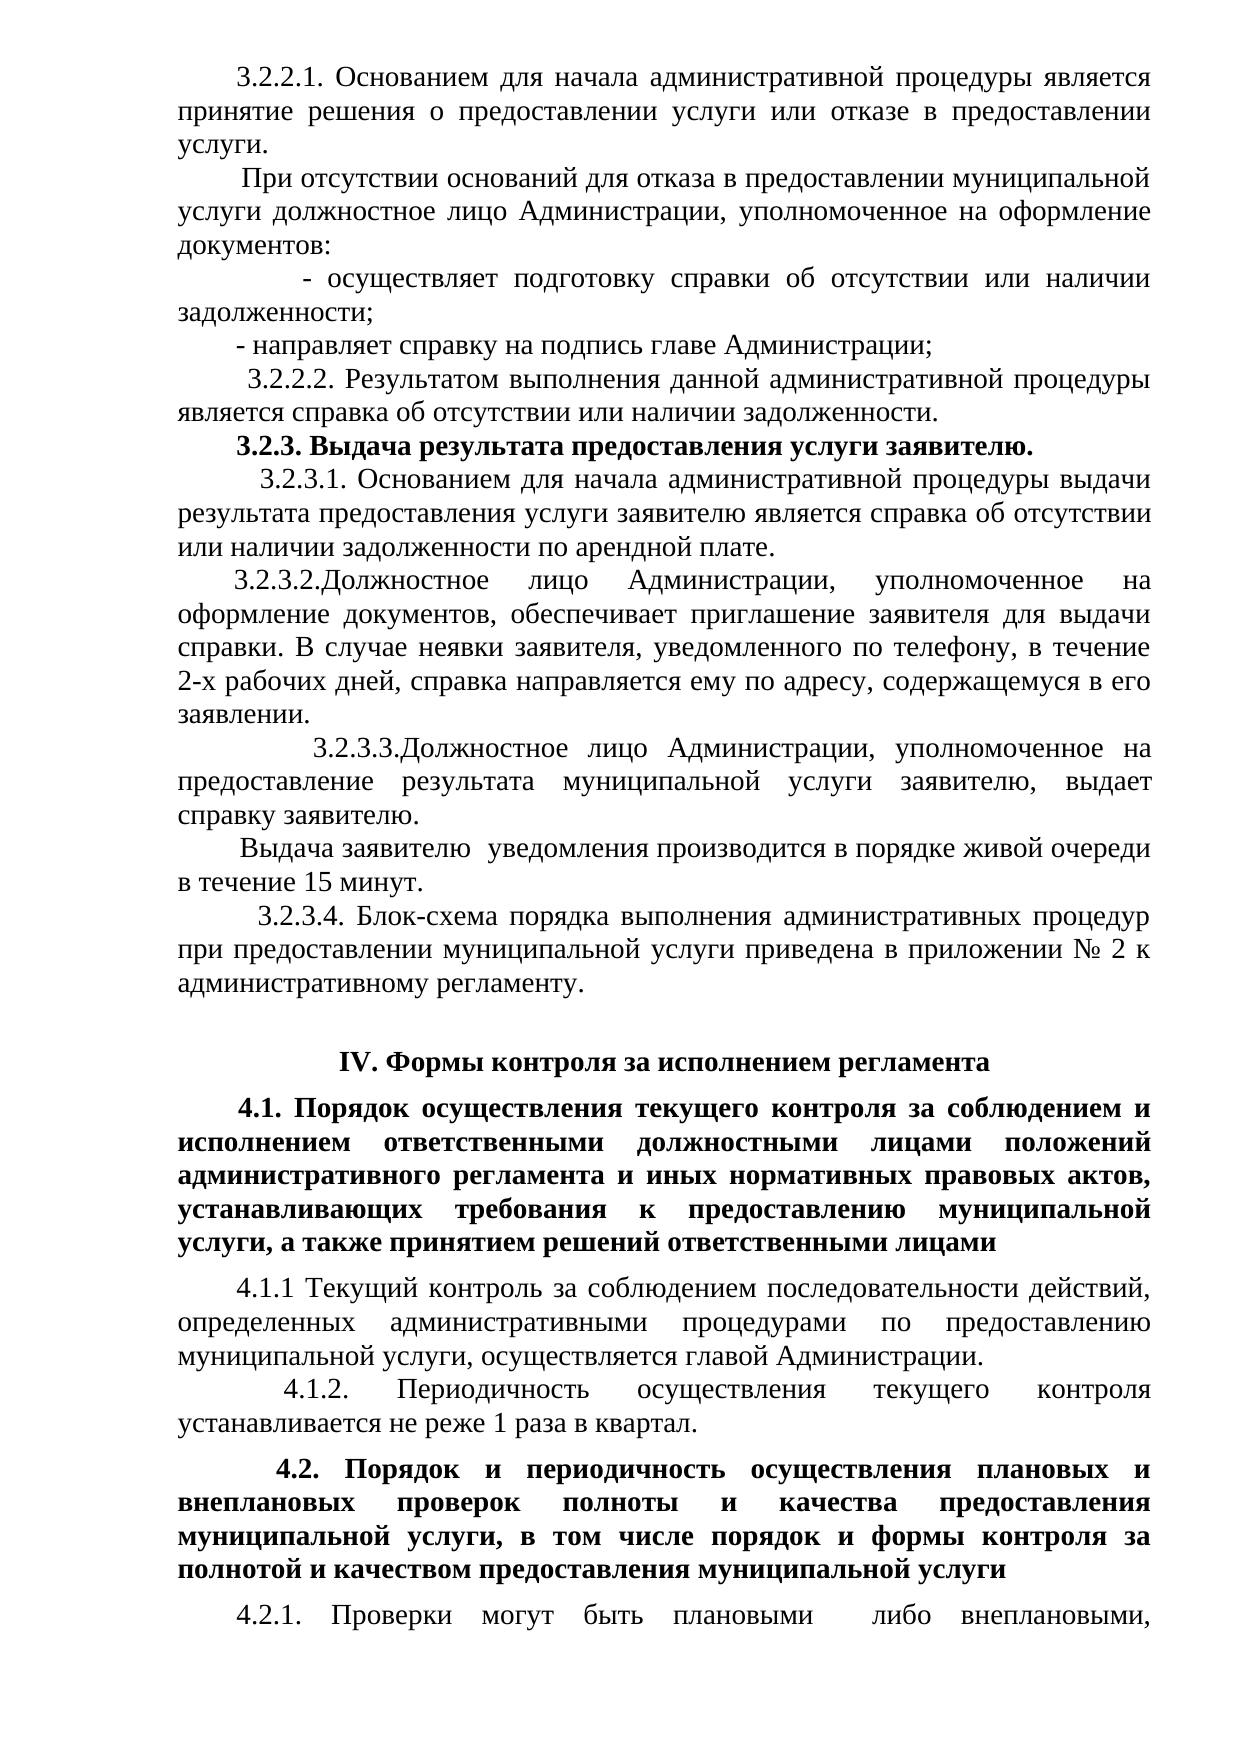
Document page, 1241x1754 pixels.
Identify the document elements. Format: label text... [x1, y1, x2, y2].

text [177, 1597, 1152, 1631]
text IV. Формы контроля за исполнением регламента [177, 1044, 1152, 1078]
text 3.2.3.3.Должностное лицо Администрации, уполномоченное на предоставление результата муниципальной услуги заявителю, выдает справку заявителю. [177, 730, 1152, 831]
text 3.2.3.2.Должностное лицо Администрации, уполномоченное на оформление документов, обеспечивает приглашение заявителя для выдачи справки. В случае неявки заявителя, уведомленного по телефону, в течение 2-х рабочих дней, справка направляется ему по адресу, содержащемуся в его заявлении. [177, 562, 1152, 730]
text 4.1.2. Периодичность осуществления текущего контроля устанавливается не реже 1 раза в квартал. [177, 1371, 1152, 1438]
text - направляет справку на подпись главе Администрации; [177, 327, 1152, 361]
text 4.1.1 Текущий контроль за соблюдением последовательности действий, определенных административными процедурами по предоставлению муниципальной услуги, осуществляется главой Администрации. [177, 1271, 1152, 1371]
text - осуществляет подготовку справки об отсутствии или наличии задолженности; [177, 260, 1152, 327]
text 4.2. Порядок и периодичность осуществления плановых и внеплановых проверок полноты и качества предоставления муниципальной услуги, в том числе порядок и формы контроля за полнотой и качеством предоставления муниципальной услуги [177, 1451, 1152, 1585]
text 3.2.2.2. Результатом выполнения данной административной процедуры является справка об отсутствии или наличии задолженности. [177, 361, 1152, 428]
text 4.1. Порядок осуществления текущего контроля за соблюдением и исполнением ответственными должностными лицами положений административного регламента и иных нормативных правовых актов, устанавливающих требования к предоставлению муниципальной услуги, а также принятием решений ответственными лицами [177, 1090, 1152, 1258]
text 3.2.2.1. Основанием для начала административной процедуры является принятие решения о предоставлении услуги или отказе в предоставлении услуги. [177, 59, 1152, 160]
text 3.2.3. Выдача результата предоставления услуги заявителю. [177, 428, 1152, 462]
text 3.2.3.1. Основанием для начала административной процедуры выдачи результата предоставления услуги заявителю является справка об отсутствии или наличии задолженности по арендной плате. [177, 462, 1152, 562]
text Выдача заявителю уведомления производится в порядке живой очереди в течение 15 минут. [177, 831, 1152, 898]
text При отсутствии оснований для отказа в предоставлении муниципальной услуги должностное лицо Администрации, уполномоченное на оформление документов: [177, 160, 1152, 260]
text 3.2.3.4. Блок-схема порядка выполнения административных процедур при предоставлении муниципальной услуги приведена в приложении № 2 к административному регламенту. [177, 898, 1152, 998]
